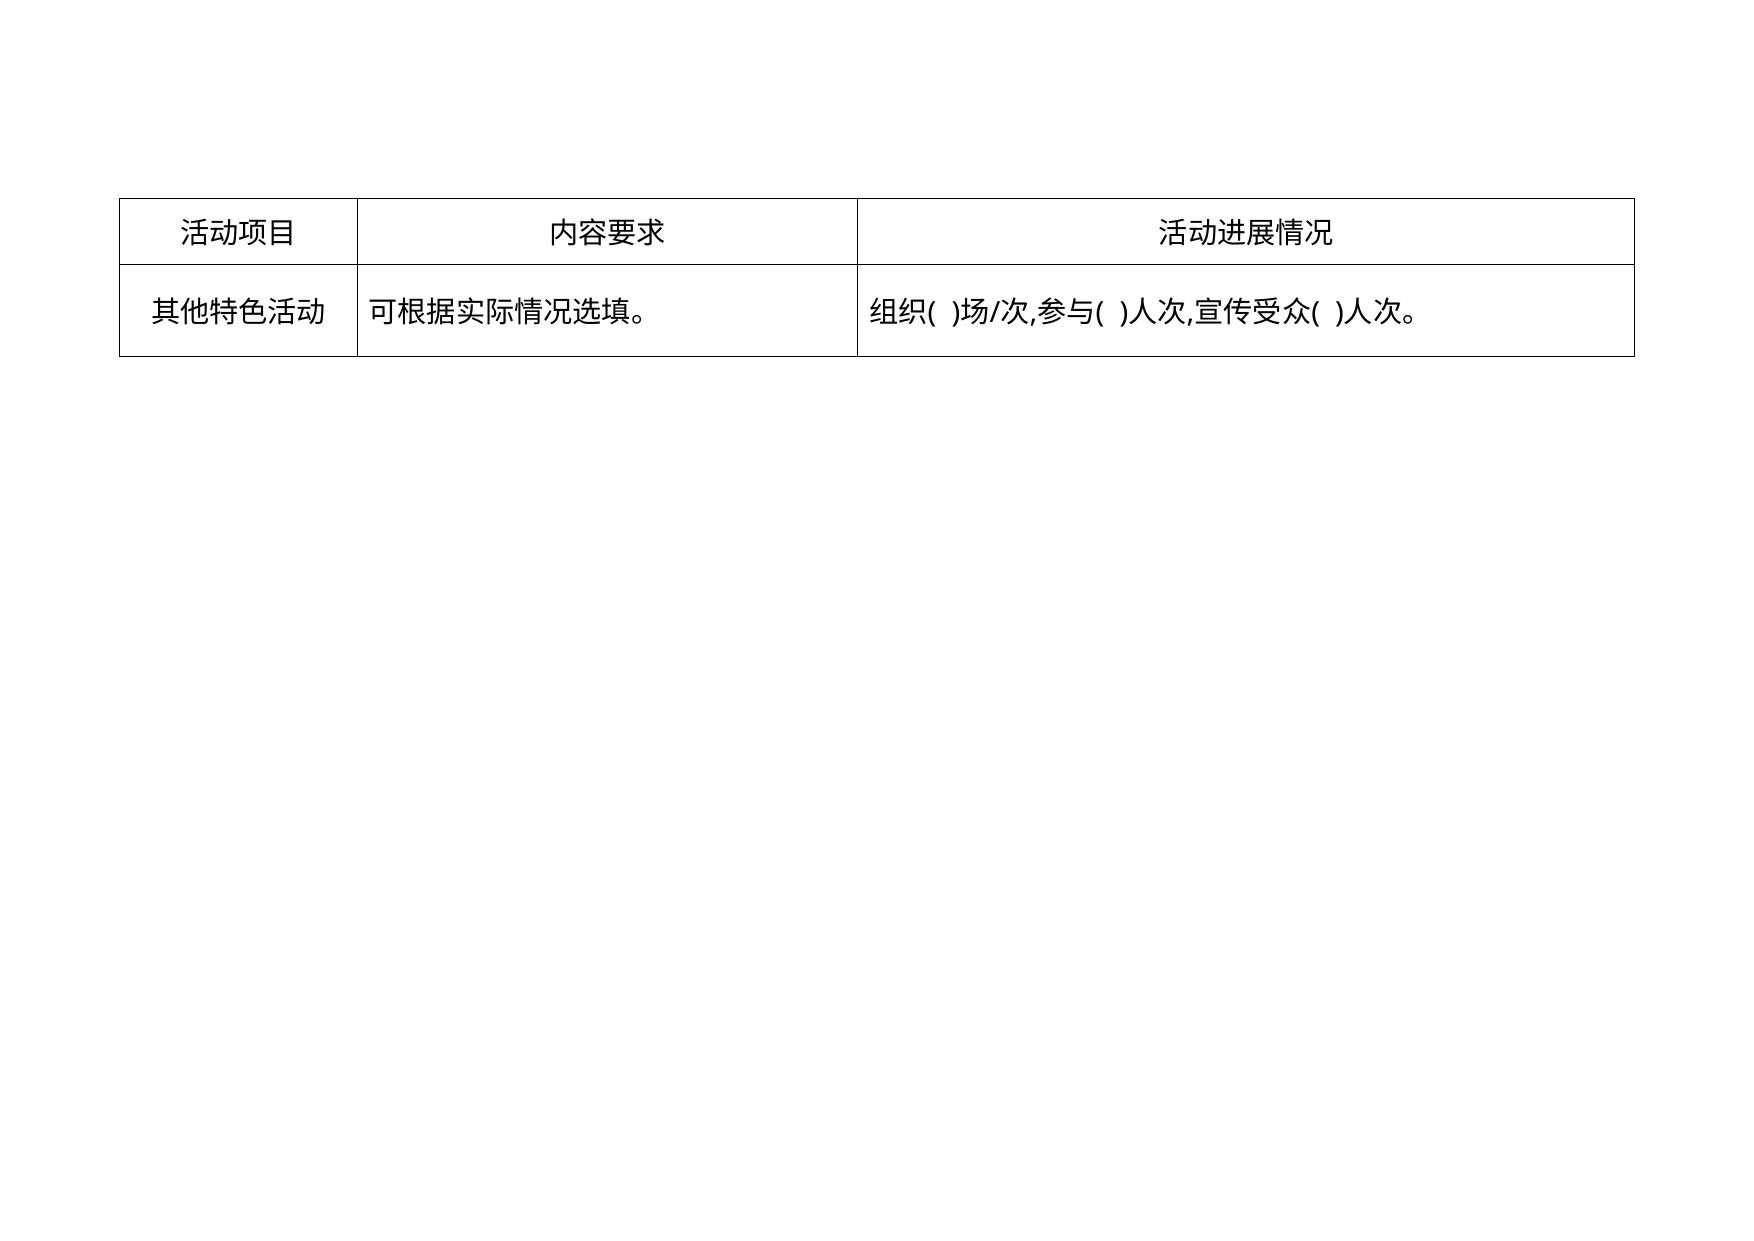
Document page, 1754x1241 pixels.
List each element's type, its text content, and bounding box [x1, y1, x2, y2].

table_header 内容要求 [358, 199, 857, 264]
table_cell 其他特色活动 [120, 265, 357, 356]
table_cell 组织( )场/次,参与( )人次,宣传受众( )人次。 [858, 265, 1634, 356]
table_cell 可根据实际情况选填。 [358, 265, 857, 356]
table_header 活动项目 [120, 199, 357, 264]
table_header 活动进展情况 [858, 199, 1634, 264]
